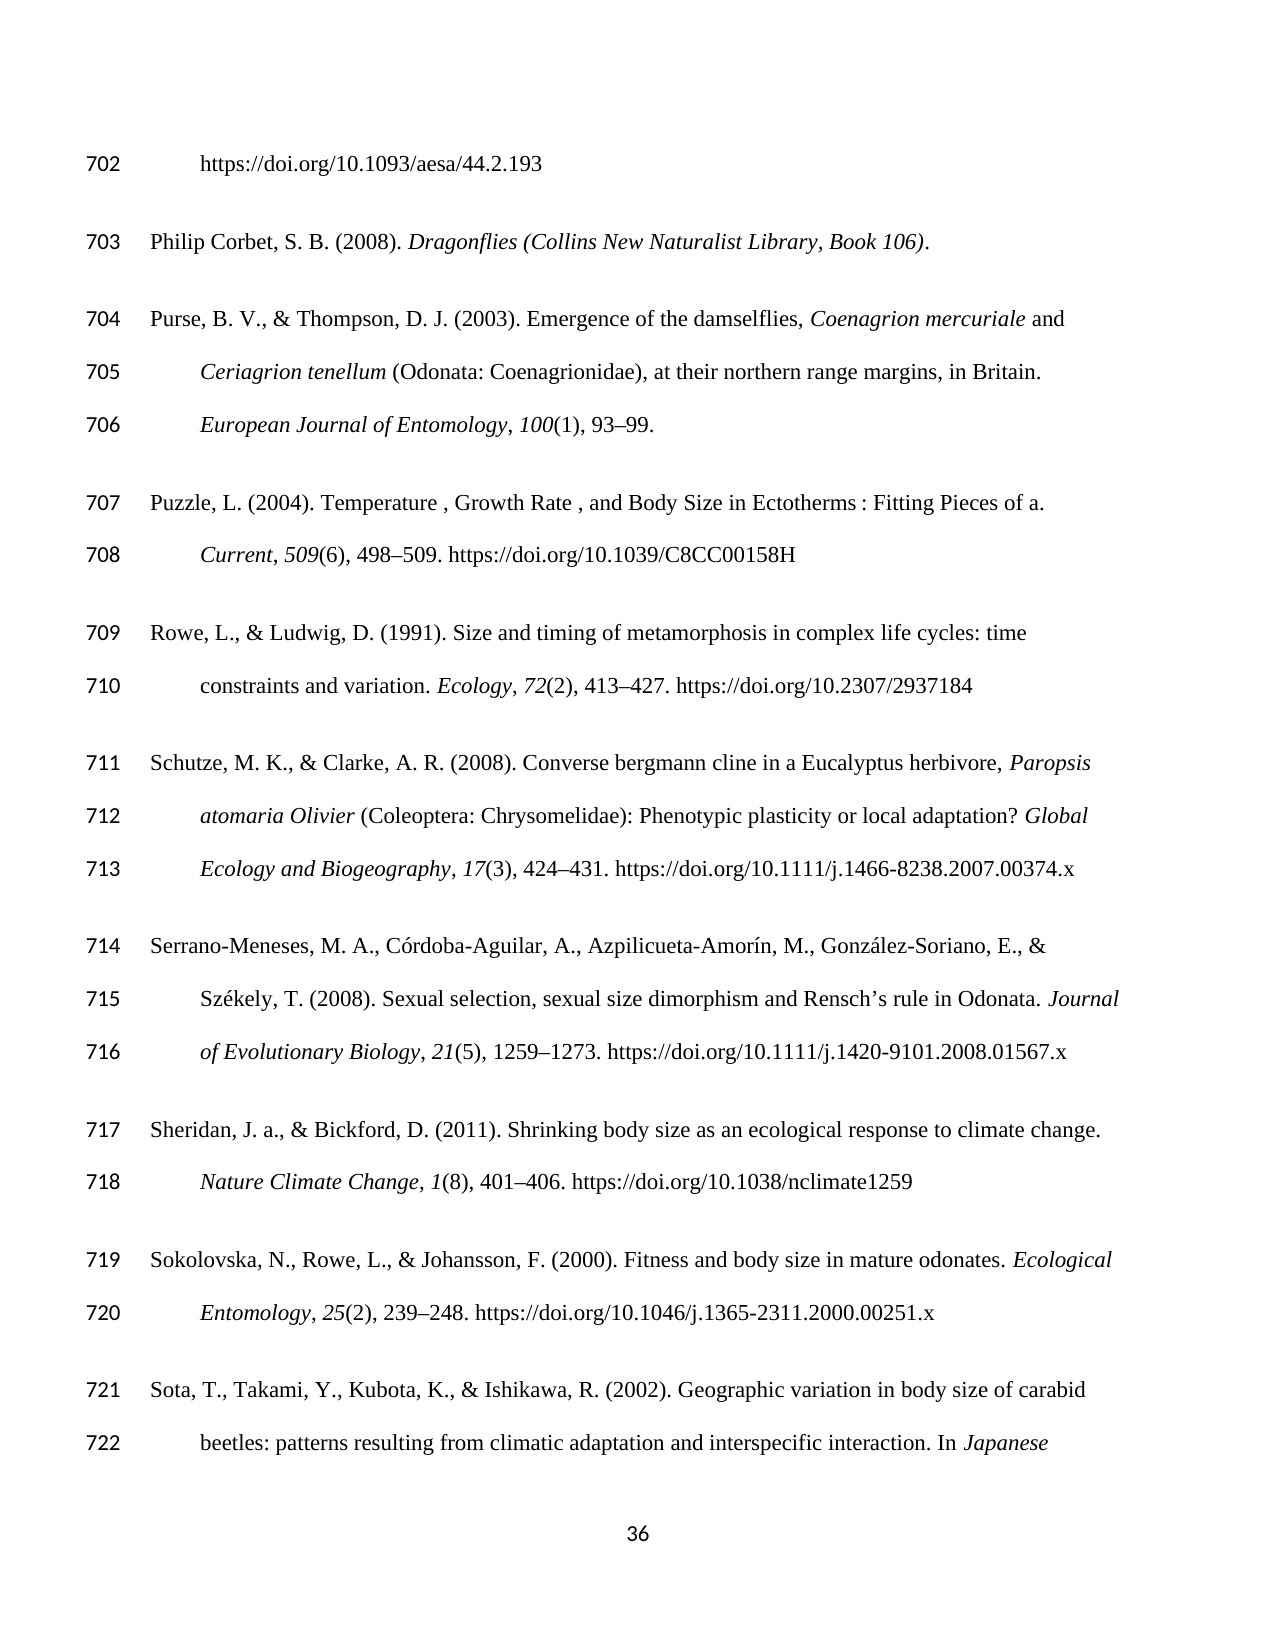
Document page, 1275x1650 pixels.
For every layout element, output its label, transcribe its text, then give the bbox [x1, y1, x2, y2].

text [150, 150, 1125, 176]
text Rowe, L., & Ludwig, D. (1991). Size and timing of metamorphosis in complex life cycles: time constraints and variation. Ecology, 72(2), 413–427. https://doi.org/10.2307/2937184 [150, 619, 1125, 698]
text Puzzle, L. (2004). Temperature , Growth Rate , and Body Size in Ectotherms : Fitting Pieces of a. Current, 509(6), 498–509. https://doi.org/10.1039/C8CC00158H [150, 488, 1125, 568]
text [150, 1376, 1125, 1456]
text Sokolovska, N., Rowe, L., & Johansson, F. (2000). Fitness and body size in mature odonates. Ecological Entomology, 25(2), 239–248. https://doi.org/10.1046/j.1365-2311.2000.00251.x [150, 1246, 1125, 1325]
text Purse, B. V., & Thompson, D. J. (2003). Emergence of the damselflies, Coenagrion mercuriale and Ceriagrion tenellum (Odonata: Coenagrionidae), at their northern range margins, in Britain. European Journal of Entomology, 100(1), 93–99. [150, 305, 1125, 437]
text Sheridan, J. a., & Bickford, D. (2011). Shrinking body size as an ecological response to climate change. Nature Climate Change, 1(8), 401–406. https://doi.org/10.1038/nclimate1259 [150, 1116, 1125, 1195]
text Philip Corbet, S. B. (2008). Dragonflies (Collins New Naturalist Library, Book 106). [150, 228, 1125, 254]
text Schutze, M. K., & Clarke, A. R. (2008). Converse bergmann cline in a Eucalyptus herbivore, Paropsis atomaria Olivier (Coleoptera: Chrysomelidae): Phenotypic plasticity or local adaptation? Global Ecology and Biogeography, 17(3), 424–431. https://doi.org/10.1111/j.1466-8238.2007.00374.x [150, 749, 1125, 881]
text Serrano-Meneses, M. A., Córdoba-Aguilar, A., Azpilicueta-Amorín, M., González-Soriano, E., & Székely, T. (2008). Sexual selection, sexual size dimorphism and Rensch’s rule in Odonata. Journal of Evolutionary Biology, 21(5), 1259–1273. https://doi.org/10.1111/j.1420-9101.2008.01567.x [150, 932, 1125, 1064]
